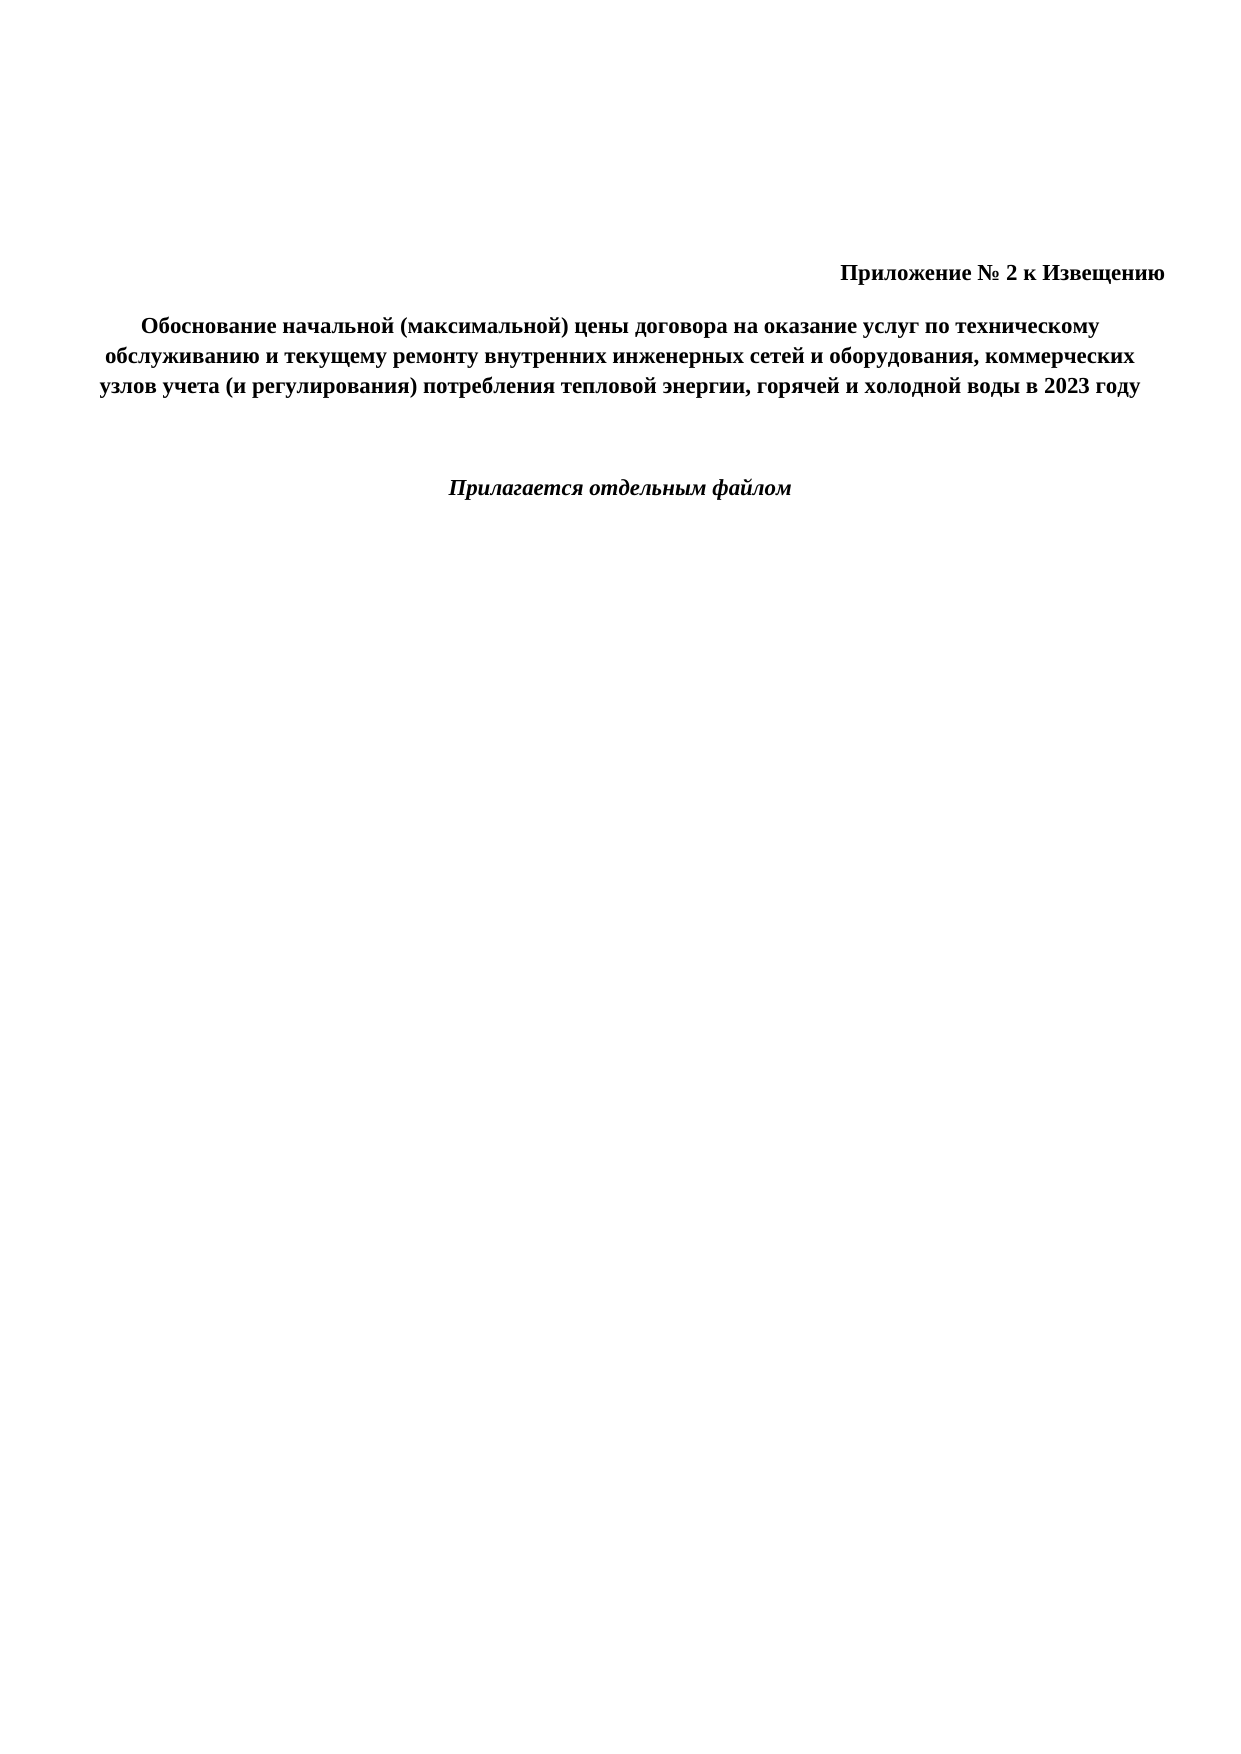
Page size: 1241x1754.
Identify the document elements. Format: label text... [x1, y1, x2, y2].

text Прилагается отдельным файлом [75, 474, 1165, 501]
text Приложение № 2 к Извещению [75, 259, 1165, 286]
text Обоснование начальной (максимальной) цены договора на оказание услуг по техническому обслуживанию и текущему ремонту внутренних инженерных сетей и оборудования, коммерческих узлов учета (и регулирования) потребления тепловой энергии, горячей и холодной воды в 2023 году [75, 312, 1165, 399]
